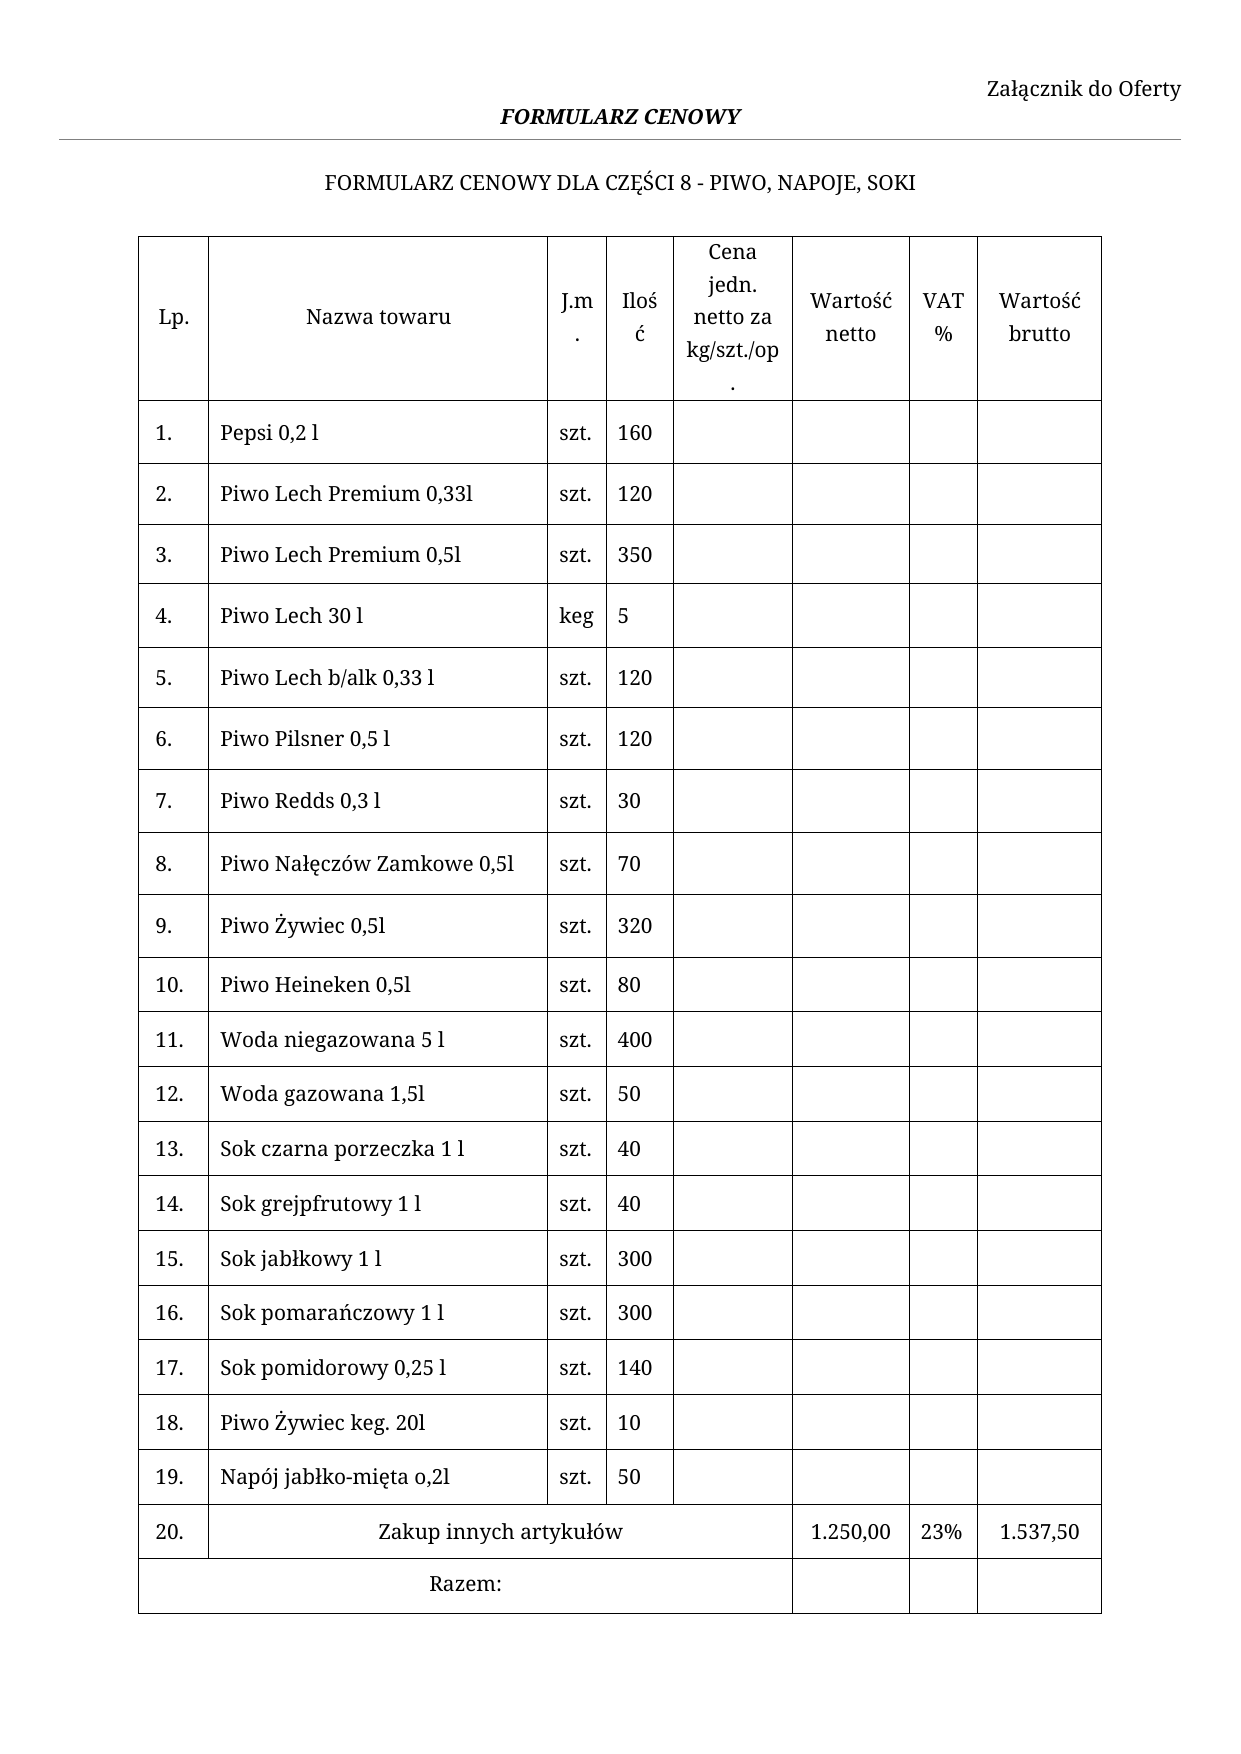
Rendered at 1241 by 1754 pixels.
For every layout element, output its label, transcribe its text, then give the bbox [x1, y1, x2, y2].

table_cell 120 [607, 464, 673, 524]
table_cell [139, 770, 208, 832]
table_cell [910, 401, 977, 463]
table_cell [978, 1067, 1101, 1121]
table_cell [674, 1286, 792, 1339]
table_cell [910, 1176, 977, 1230]
table_cell szt. [548, 833, 606, 894]
table_cell Piwo Lech Premium 0,5l [209, 525, 547, 583]
table_cell [674, 895, 792, 957]
table_header Cena jedn. netto za kg/szt./op. [674, 237, 792, 400]
table_cell Piwo Lech Premium 0,33l [209, 464, 547, 524]
table_cell [674, 1231, 792, 1285]
table_cell [674, 1176, 792, 1230]
table_cell Sok jabłkowy 1 l [209, 1231, 547, 1285]
table_cell szt. [548, 770, 606, 832]
table_cell Sok pomidorowy 0,25 l [209, 1340, 547, 1394]
table_cell [139, 1286, 208, 1339]
table_cell [978, 833, 1101, 894]
table_cell [978, 1450, 1101, 1503]
table_cell [978, 708, 1101, 769]
table_cell [674, 833, 792, 894]
table_cell 50 [607, 1067, 673, 1121]
table_cell [139, 833, 208, 894]
table_cell 40 [607, 1176, 673, 1230]
table_cell [793, 525, 909, 583]
table_cell 350 [607, 525, 673, 583]
table_cell [674, 584, 792, 647]
table_cell [910, 833, 977, 894]
table_cell [793, 1559, 909, 1613]
table_cell [139, 1450, 208, 1503]
table_cell [139, 1067, 208, 1121]
table_cell szt. [548, 1450, 606, 1503]
table_cell 160 [607, 401, 673, 463]
table_cell [910, 525, 977, 583]
table_cell 300 [607, 1231, 673, 1285]
table_cell szt. [548, 1012, 606, 1066]
table_cell [674, 464, 792, 524]
table_cell [793, 401, 909, 463]
table_cell 140 [607, 1340, 673, 1394]
table_cell [139, 464, 208, 524]
table_cell [978, 648, 1101, 707]
table_cell Piwo Heineken 0,5l [209, 958, 547, 1011]
table_cell [139, 1395, 208, 1449]
table_cell [674, 1067, 792, 1121]
table_cell [978, 1340, 1101, 1394]
table_cell [978, 584, 1101, 647]
table_cell [674, 1395, 792, 1449]
table_cell [978, 770, 1101, 832]
table_cell [674, 958, 792, 1011]
table_cell [910, 1067, 977, 1121]
table_cell szt. [548, 1067, 606, 1121]
table_header Wartość netto [793, 237, 909, 400]
table_cell [910, 895, 977, 957]
table_cell 5 [607, 584, 673, 647]
table_cell szt. [548, 1395, 606, 1449]
table_cell [793, 1231, 909, 1285]
table_cell [139, 1231, 208, 1285]
table_cell [978, 1122, 1101, 1175]
table_cell [793, 1450, 909, 1503]
table_cell keg [548, 584, 606, 647]
table_cell Sok czarna porzeczka 1 l [209, 1122, 547, 1175]
table_cell szt. [548, 708, 606, 769]
table_cell [674, 1122, 792, 1175]
table_cell Sok pomarańczowy 1 l [209, 1286, 547, 1339]
table_cell [674, 1012, 792, 1066]
table_cell [910, 1122, 977, 1175]
table_cell [910, 1450, 977, 1503]
table_cell [978, 895, 1101, 957]
table_cell [674, 770, 792, 832]
table_cell [674, 648, 792, 707]
table_cell szt. [548, 1231, 606, 1285]
table_cell [910, 770, 977, 832]
table_cell szt. [548, 895, 606, 957]
table_cell Piwo Żywiec 0,5l [209, 895, 547, 957]
table_cell [139, 584, 208, 647]
text Załącznik do Oferty [59, 74, 1181, 102]
table_cell [978, 1231, 1101, 1285]
table_cell [793, 1012, 909, 1066]
table_cell 80 [607, 958, 673, 1011]
table_cell [793, 464, 909, 524]
table_cell [910, 1559, 977, 1613]
table_cell [674, 401, 792, 463]
table_header VAT % [910, 237, 977, 400]
table_cell 30 [607, 770, 673, 832]
table_cell 400 [607, 1012, 673, 1066]
table_header Lp. [139, 237, 208, 400]
table_cell [910, 958, 977, 1011]
table_cell [674, 1340, 792, 1394]
table_cell [793, 833, 909, 894]
table_cell [978, 1286, 1101, 1339]
table_cell Piwo Redds 0,3 l [209, 770, 547, 832]
table_header J.m. [548, 237, 606, 400]
table_cell [139, 1176, 208, 1230]
table_cell [139, 1012, 208, 1066]
table_cell szt. [548, 1176, 606, 1230]
table_cell [793, 895, 909, 957]
table_cell szt. [548, 648, 606, 707]
table_cell [910, 648, 977, 707]
table_cell [139, 958, 208, 1011]
table_cell [139, 1505, 208, 1558]
table_cell [793, 584, 909, 647]
table_cell [910, 708, 977, 769]
table_cell [978, 464, 1101, 524]
table_cell Piwo Żywiec keg. 20l [209, 1395, 547, 1449]
table_cell [793, 1395, 909, 1449]
table_cell [674, 525, 792, 583]
table_cell [793, 648, 909, 707]
table_cell [139, 1122, 208, 1175]
table_cell [139, 525, 208, 583]
table_cell 10 [607, 1395, 673, 1449]
table_cell [910, 1395, 977, 1449]
table_cell 300 [607, 1286, 673, 1339]
table_cell Piwo Nałęczów Zamkowe 0,5l [209, 833, 547, 894]
table_cell Sok grejpfrutowy 1 l [209, 1176, 547, 1230]
table_cell 120 [607, 708, 673, 769]
table_cell Pepsi 0,2 l [209, 401, 547, 463]
table_cell Piwo Lech 30 l [209, 584, 547, 647]
table_cell Piwo Lech b/alk 0,33 l [209, 648, 547, 707]
table_cell [910, 464, 977, 524]
table_cell Zakup innych artykułów [209, 1505, 792, 1558]
table_cell 50 [607, 1450, 673, 1503]
table_cell [978, 401, 1101, 463]
table_cell szt. [548, 958, 606, 1011]
table_cell [793, 1286, 909, 1339]
table_cell [910, 1340, 977, 1394]
table_cell szt. [548, 525, 606, 583]
table_cell [793, 1176, 909, 1230]
table_cell Woda gazowana 1,5l [209, 1067, 547, 1121]
table_cell [910, 1286, 977, 1339]
table_cell [793, 770, 909, 832]
table_cell [793, 958, 909, 1011]
table_cell [978, 1012, 1101, 1066]
table_header Wartość brutto [978, 237, 1101, 400]
table_cell Woda niegazowana 5 l [209, 1012, 547, 1066]
table_cell Razem: [139, 1559, 792, 1613]
table_cell 1.537,50 [978, 1505, 1101, 1558]
table_cell 320 [607, 895, 673, 957]
table_cell [910, 1231, 977, 1285]
table_cell [793, 1122, 909, 1175]
table_cell [139, 1340, 208, 1394]
table_cell 1.250,00 [793, 1505, 909, 1558]
table_cell [793, 708, 909, 769]
table_cell szt. [548, 401, 606, 463]
table_cell 23% [910, 1505, 977, 1558]
table_cell [978, 1176, 1101, 1230]
table_cell szt. [548, 464, 606, 524]
table_cell [910, 584, 977, 647]
table_cell [978, 958, 1101, 1011]
table_cell szt. [548, 1286, 606, 1339]
table_cell [978, 525, 1101, 583]
table_cell 40 [607, 1122, 673, 1175]
table_cell [674, 708, 792, 769]
table_cell [793, 1067, 909, 1121]
table_cell 120 [607, 648, 673, 707]
table_cell [793, 1340, 909, 1394]
table_header Nazwa towaru [209, 237, 547, 400]
table_cell Piwo Pilsner 0,5 l [209, 708, 547, 769]
text FORMULARZ CENOWY [59, 102, 1181, 139]
table_cell szt. [548, 1122, 606, 1175]
table_cell [978, 1395, 1101, 1449]
table_cell Napój jabłko-mięta o,2l [209, 1450, 547, 1503]
table_cell szt. [548, 1340, 606, 1394]
table_cell [139, 895, 208, 957]
table_cell 70 [607, 833, 673, 894]
table_cell [139, 708, 208, 769]
table_cell [978, 1559, 1101, 1613]
table_cell [910, 1012, 977, 1066]
table_cell [139, 401, 208, 463]
table_cell [674, 1450, 792, 1503]
table_cell [139, 648, 208, 707]
table_header Ilość [607, 237, 673, 400]
text FORMULARZ CENOWY DLA CZĘŚCI 8 - PIWO, NAPOJE, SOKI [59, 168, 1181, 197]
